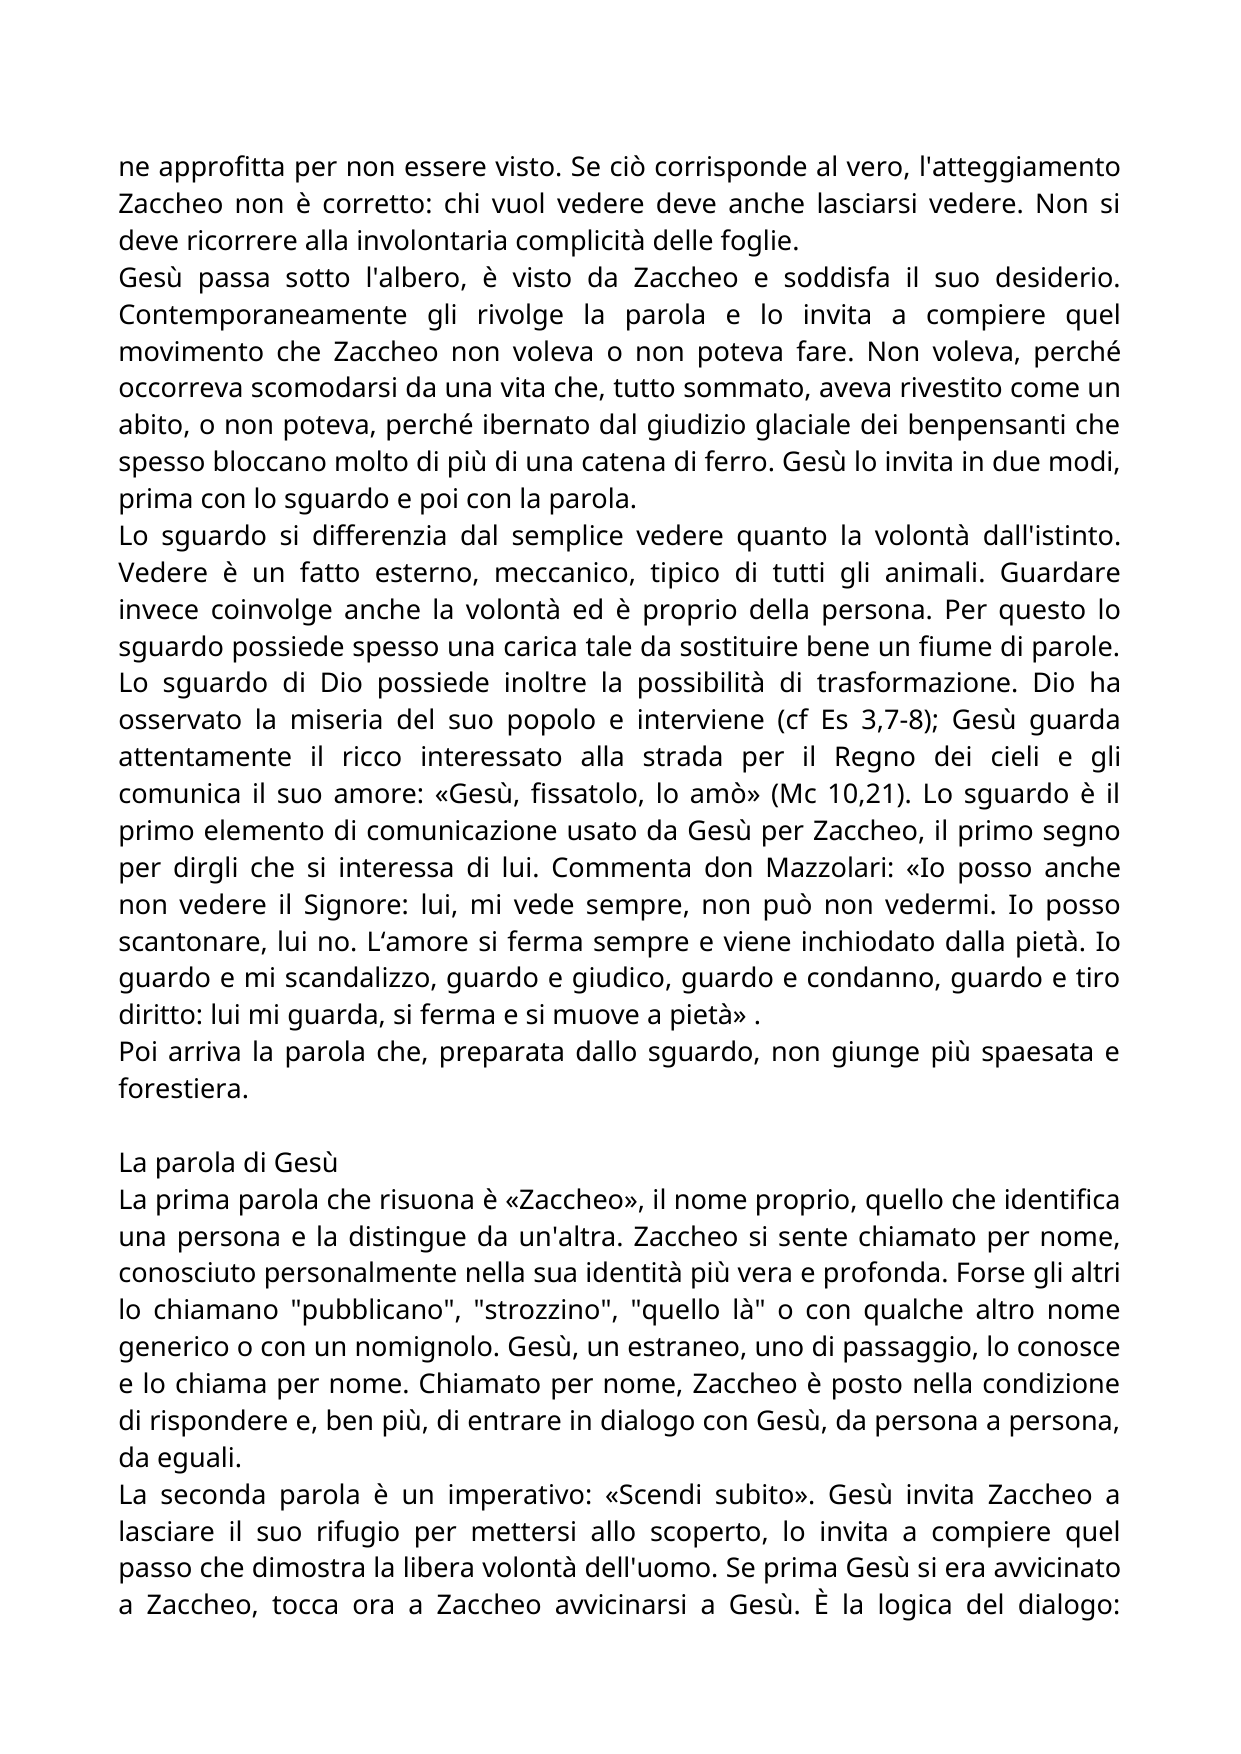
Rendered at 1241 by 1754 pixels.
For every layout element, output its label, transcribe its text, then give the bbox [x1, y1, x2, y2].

text Lo sguardo si differenzia dal semplice vedere quanto la volontà dall'istinto. Vedere è un fatto esterno, meccanico, tipico di tutti gli animali. Guardare invece coinvolge anche la volontà ed è proprio della persona. Per questo lo sguardo possiede spesso una carica tale da sostituire bene un fiume di parole. Lo sguardo di Dio possiede inoltre la possibilità di trasformazione. Dio ha osservato la miseria del suo popolo e interviene (cf Es 3,7-8); Gesù guarda attentamente il ricco interessato alla strada per il Regno dei cieli e gli comunica il suo amore: «Gesù, fissatolo, lo amò» (Mc 10,21). Lo sguardo è il primo elemento di comunicazione usato da Gesù per Zaccheo, il primo segno per dirgli che si interessa di lui. Commenta don Mazzolari: «Io posso anche non vedere il Signore: lui, mi vede sempre, non può non vedermi. Io posso scantonare, lui no. L‘amore si ferma sempre e viene inchiodato dalla pietà. Io guardo e mi scandalizzo, guardo e giudico, guardo e condanno, guardo e tiro diritto: lui mi guarda, si ferma e si muove a pietà» . [118, 516, 1122, 1033]
text La prima parola che risuona è «Zaccheo», il nome proprio, quello che identifica una persona e la distingue da un'altra. Zaccheo si sente chiamato per nome, conosciuto personalmente nella sua identità più vera e profonda. Forse gli altri lo chiamano "pubblicano", "strozzino", "quello là" o con qualche altro nome generico o con un nomignolo. Gesù, un estraneo, uno di passaggio, lo conosce e lo chiama per nome. Chiamato per nome, Zaccheo è posto nella condizione di rispondere e, ben più, di entrare in dialogo con Gesù, da persona a persona, da eguali. [118, 1180, 1122, 1475]
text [118, 148, 1122, 258]
text Gesù passa sotto l'albero, è visto da Zaccheo e soddisfa il suo desiderio. Contemporaneamente gli rivolge la parola e lo invita a compiere quel movimento che Zaccheo non voleva o non poteva fare. Non voleva, perché occorreva scomodarsi da una vita che, tutto sommato, aveva rivestito come un abito, o non poteva, perché ibernato dal giudizio glaciale dei benpensanti che spesso bloccano molto di più di una catena di ferro. Gesù lo invita in due modi, prima con lo sguardo e poi con la parola. [118, 258, 1122, 516]
text Poi arriva la parola che, preparata dallo sguardo, non giunge più spaesata e forestiera. [118, 1033, 1122, 1106]
text La parola di Gesù [118, 1143, 1122, 1180]
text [118, 1475, 1122, 1623]
